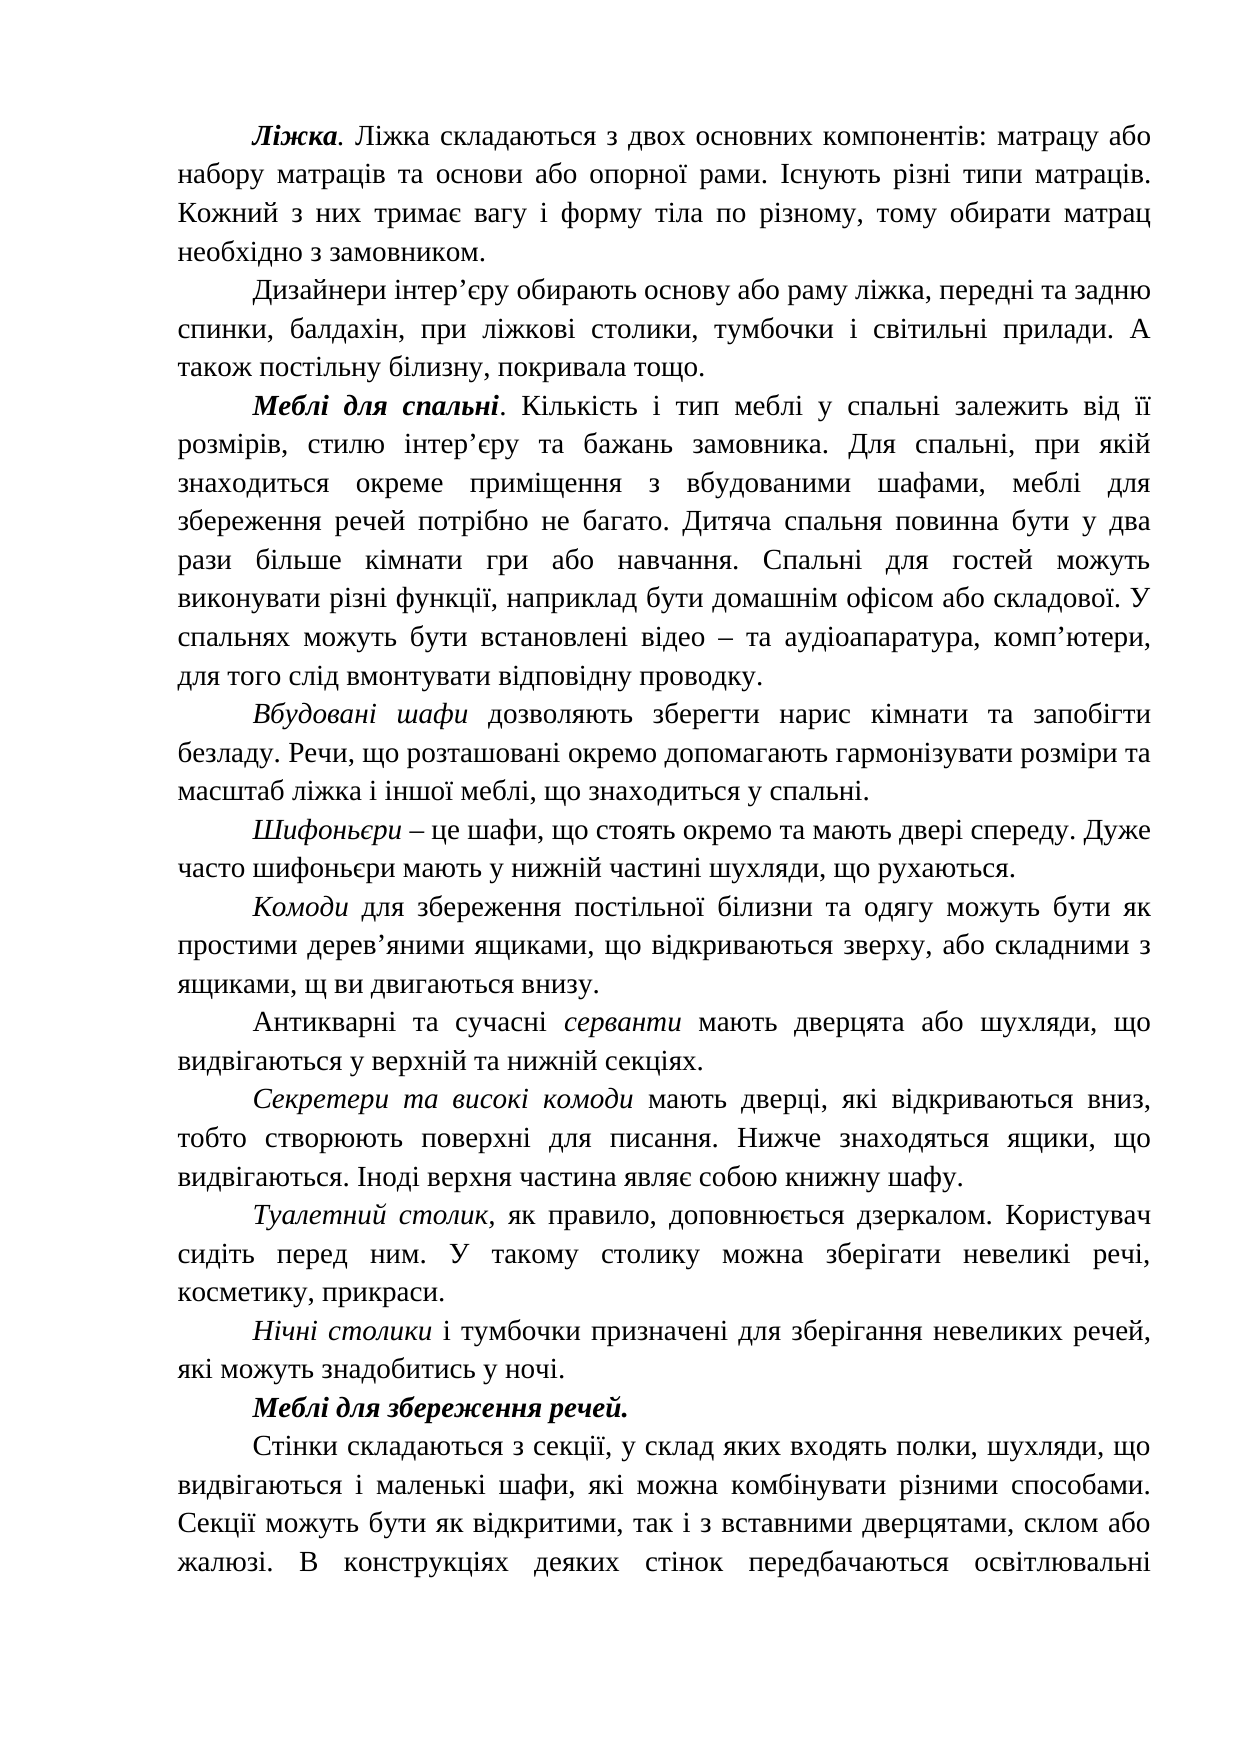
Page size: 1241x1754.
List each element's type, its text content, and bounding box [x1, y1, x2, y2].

text Секретери та високі комоди мають дверці, які відкриваються вниз, тобто створюють поверхні для писання. Нижче знаходяться ящики, що видвігаються. Іноді верхня частина являє собою книжну шафу. [177, 1082, 1152, 1192]
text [177, 1428, 1152, 1578]
text Меблі для спальні. Кількість і тип меблі у спальні залежить від її розмірів, стилю інтер’єру та бажань замовника. Для спальні, при якій знаходиться окреме приміщення з вбудованими шафами, меблі для збереження речей потрібно не багато. Дитяча спальня повинна бути у два рази більше кімнати гри або навчання. Спальні для гостей можуть виконувати різні функції, наприклад бути домашнім офісом або складової. У спальнях можуть бути встановлені відео – та аудіоапаратура, комп’ютери, для того слід вмонтувати відповідну проводку. [177, 388, 1152, 691]
text Туалетний столик, як правило, доповнюється дзеркалом. Користувач сидіть перед ним. У такому столику можна зберігати невеликі речі, косметику, прикраси. [177, 1197, 1152, 1308]
text Вбудовані шафи дозволяють зберегти нарис кімнати та запобігти безладу. Речи, що розташовані окремо допомагають гармонізувати розміри та масштаб ліжка і іншої меблі, що знаходиться у спальні. [177, 696, 1152, 807]
text Нічні столики і тумбочки призначені для зберігання невеликих речей, які можуть знадобитись у ночі. [177, 1313, 1152, 1385]
text Ліжка. Ліжка складаються з двох основних компонентів: матрацу або набору матраців та основи або опорної рами. Існують різні типи матраців. Кожний з них тримає вагу і форму тіла по різному, тому обирати матрац необхідно з замовником. [177, 118, 1152, 267]
text Шифоньєри – це шафи, що стоять окремо та мають двері спереду. Дуже часто шифоньєри мають у нижній частині шухляди, що рухаються. [177, 812, 1152, 884]
text Меблі для збереження речей. [177, 1390, 1152, 1423]
text Дизайнери інтер’єру обирають основу або раму ліжка, передні та задню спинки, балдахін, при ліжкові столики, тумбочки і світильні прилади. А також постільну білизну, покривала тощо. [177, 272, 1152, 383]
text Комоди для збереження постільної білизни та одягу можуть бути як простими дерев’яними ящиками, що відкриваються зверху, або складними з ящиками, щ ви двигаються внизу. [177, 889, 1152, 999]
text Антикварні та сучасні серванти мають дверцята або шухляди, що видвігаються у верхній та нижній секціях. [177, 1004, 1152, 1077]
